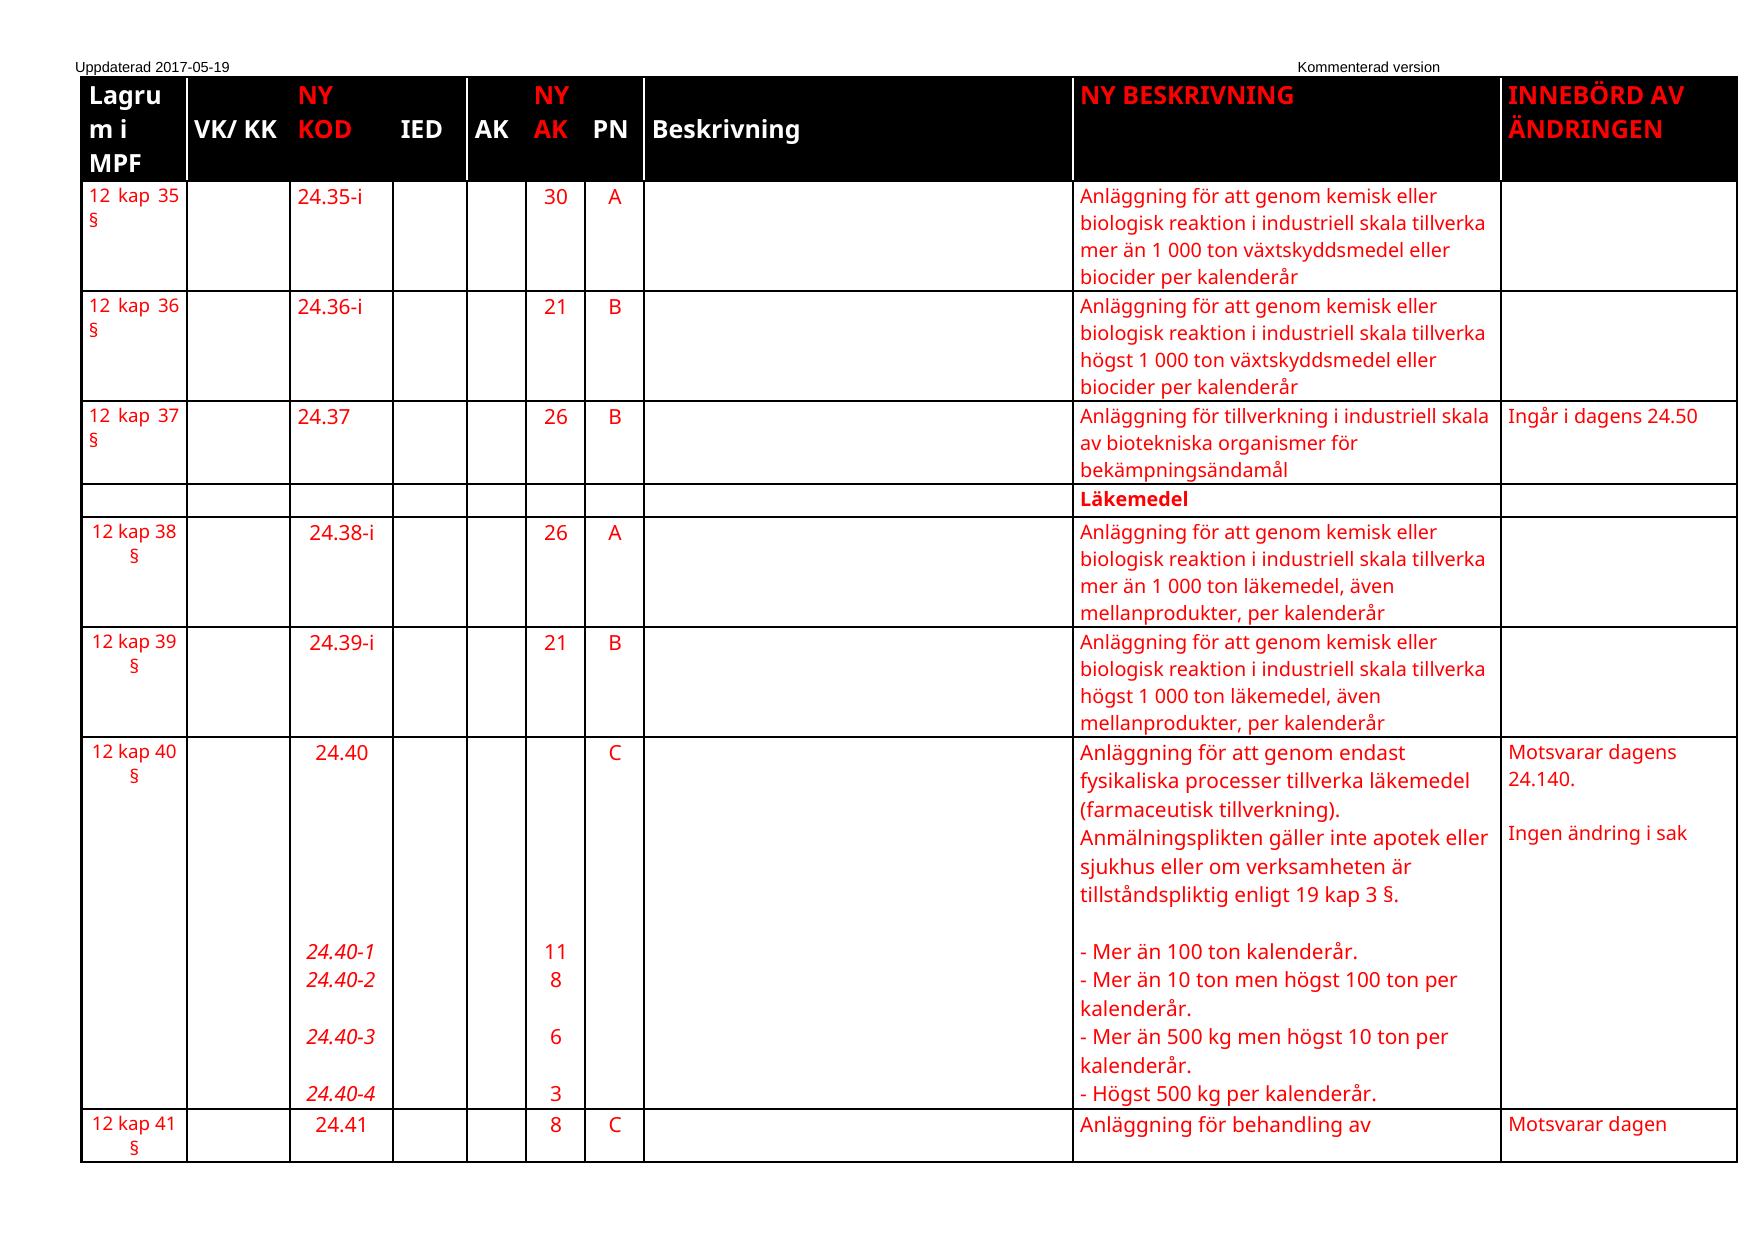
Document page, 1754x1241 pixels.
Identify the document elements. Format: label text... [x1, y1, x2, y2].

table_header Beskrivning [645, 78, 1072, 180]
table_header NY AK [527, 78, 584, 180]
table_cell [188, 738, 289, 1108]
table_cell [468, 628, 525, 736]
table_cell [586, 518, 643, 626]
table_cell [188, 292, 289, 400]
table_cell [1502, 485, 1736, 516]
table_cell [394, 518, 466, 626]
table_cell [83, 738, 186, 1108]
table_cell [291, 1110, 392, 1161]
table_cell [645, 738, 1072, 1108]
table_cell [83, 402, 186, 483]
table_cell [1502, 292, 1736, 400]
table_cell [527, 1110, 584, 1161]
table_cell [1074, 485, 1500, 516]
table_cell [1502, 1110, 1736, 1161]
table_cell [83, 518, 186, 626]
table_header NY BESKRIVNING [1074, 78, 1500, 180]
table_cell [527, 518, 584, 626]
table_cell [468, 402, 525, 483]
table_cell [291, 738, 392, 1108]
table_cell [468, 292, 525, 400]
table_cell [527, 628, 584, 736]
table_header NY KOD [291, 78, 392, 180]
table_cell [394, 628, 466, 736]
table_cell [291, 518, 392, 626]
table_header Lagrum i MPF [83, 78, 186, 180]
table_header IED [394, 78, 466, 180]
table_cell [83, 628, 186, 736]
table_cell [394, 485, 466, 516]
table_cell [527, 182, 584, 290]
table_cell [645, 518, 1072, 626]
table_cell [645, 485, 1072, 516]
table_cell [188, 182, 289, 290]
table_header AK [468, 78, 525, 180]
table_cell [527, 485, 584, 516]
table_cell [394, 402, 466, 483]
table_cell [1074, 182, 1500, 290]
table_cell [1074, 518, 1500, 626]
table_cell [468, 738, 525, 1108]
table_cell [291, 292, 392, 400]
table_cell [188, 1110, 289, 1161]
table_header INNEBÖRD AV ÄNDRINGEN [1502, 78, 1736, 180]
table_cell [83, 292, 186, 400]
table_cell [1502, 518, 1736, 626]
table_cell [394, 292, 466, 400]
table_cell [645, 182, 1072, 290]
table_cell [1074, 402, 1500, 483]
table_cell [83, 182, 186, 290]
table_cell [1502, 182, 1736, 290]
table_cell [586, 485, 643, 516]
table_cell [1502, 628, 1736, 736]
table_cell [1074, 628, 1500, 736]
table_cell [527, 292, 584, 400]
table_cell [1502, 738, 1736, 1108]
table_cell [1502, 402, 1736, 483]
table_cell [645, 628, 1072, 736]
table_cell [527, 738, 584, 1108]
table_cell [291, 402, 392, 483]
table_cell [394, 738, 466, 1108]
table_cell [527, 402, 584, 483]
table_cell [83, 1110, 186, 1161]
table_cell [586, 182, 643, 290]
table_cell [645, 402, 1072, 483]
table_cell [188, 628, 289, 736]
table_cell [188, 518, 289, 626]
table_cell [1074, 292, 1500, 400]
table_header PN [586, 78, 643, 180]
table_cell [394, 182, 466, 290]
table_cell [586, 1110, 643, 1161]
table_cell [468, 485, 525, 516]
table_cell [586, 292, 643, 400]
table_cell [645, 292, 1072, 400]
table_header VK/ KK [188, 78, 289, 180]
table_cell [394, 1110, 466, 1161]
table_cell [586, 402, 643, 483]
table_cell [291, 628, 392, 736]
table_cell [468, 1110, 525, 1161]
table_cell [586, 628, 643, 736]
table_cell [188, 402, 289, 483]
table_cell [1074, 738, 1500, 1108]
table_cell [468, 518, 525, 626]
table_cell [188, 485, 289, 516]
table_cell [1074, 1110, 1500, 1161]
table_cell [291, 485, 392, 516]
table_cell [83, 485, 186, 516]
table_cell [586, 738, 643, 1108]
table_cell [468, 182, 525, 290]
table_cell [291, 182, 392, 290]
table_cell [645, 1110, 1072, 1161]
